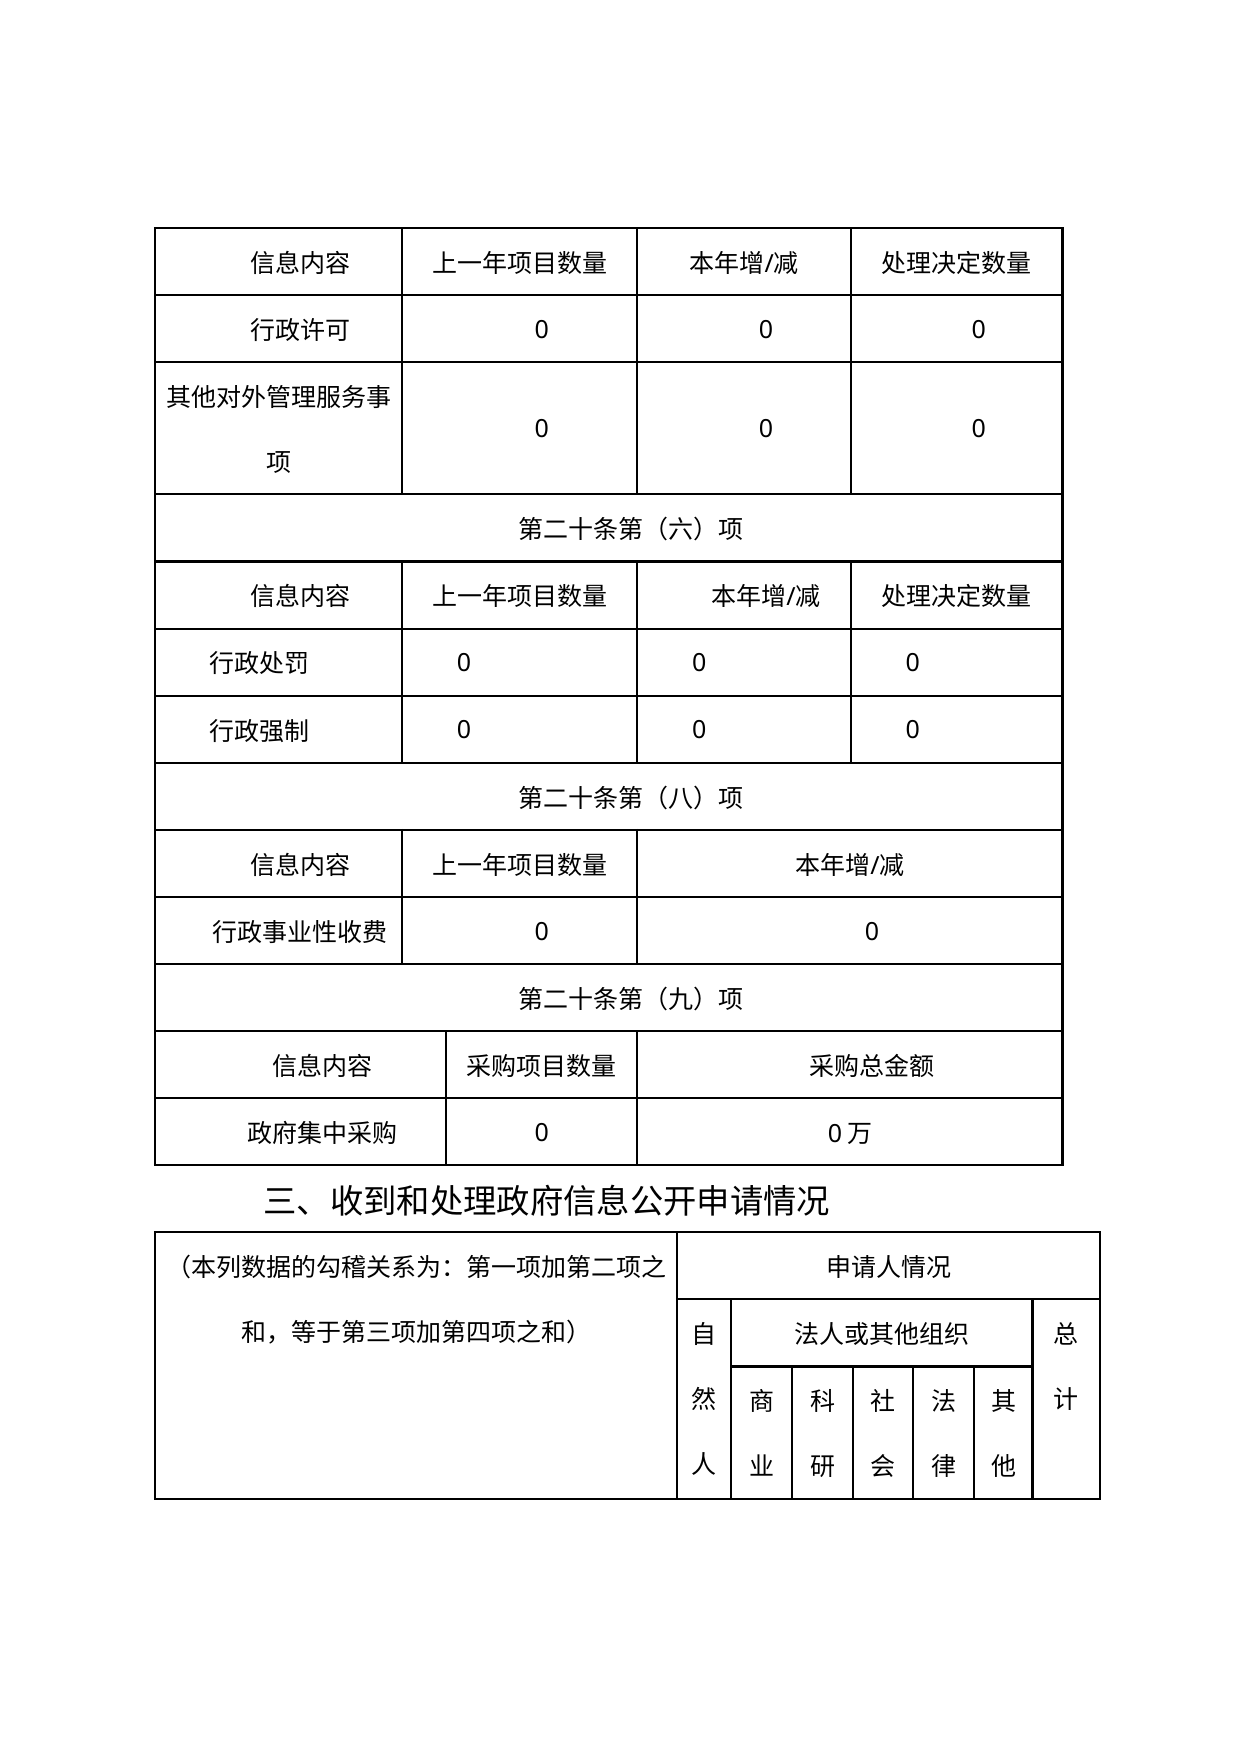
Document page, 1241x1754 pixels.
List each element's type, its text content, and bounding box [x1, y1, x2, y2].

table_cell 0 [638, 296, 850, 361]
table_cell 0 [403, 697, 636, 762]
table_cell 上一年项目数量 [403, 563, 636, 627]
table_cell 0 [403, 630, 636, 694]
table_cell 0 [638, 697, 850, 762]
table_cell 0 [852, 630, 1061, 694]
table_cell 0 [403, 363, 636, 493]
table_cell 自 然 人 [678, 1300, 730, 1497]
table_cell 行政许可 [156, 296, 401, 361]
table_cell 第二十条第（九）项 [156, 965, 1061, 1030]
table_cell 0 [447, 1099, 636, 1164]
table_cell 上一年项目数量 [403, 229, 636, 294]
table_cell 科研机构 [793, 1368, 852, 1497]
text 三、收到和处理政府信息公开申请情况 [263, 1166, 1081, 1231]
table_cell 处理决定数量 [852, 229, 1061, 294]
table_cell 0 [638, 630, 850, 694]
table_cell 第二十条第（六）项 [156, 495, 1061, 560]
table_cell 行政事业性收费 [156, 898, 401, 963]
table_cell 法人或其他组织 [732, 1300, 1031, 1365]
table_cell 0 [638, 363, 850, 493]
table_cell 商业企业 [732, 1368, 791, 1497]
table_cell 上一年项目数量 [403, 831, 636, 896]
table_cell 行政处罚 [156, 630, 401, 694]
table_cell 行政强制 [156, 697, 401, 762]
table_cell 总计 [1034, 1300, 1099, 1497]
table_cell 0万 [638, 1099, 1061, 1164]
table_cell 采购总金额 [638, 1032, 1061, 1097]
table_cell 本年增/减 [638, 563, 850, 627]
table_cell 采购项目数量 [447, 1032, 636, 1097]
table_cell 其他 [975, 1368, 1031, 1497]
table_cell 其他对外管理服务事项 [156, 363, 401, 493]
table_header （本列数据的勾稽关系为：第一项加第二项之和，等于第三项加第四项之和） [156, 1233, 676, 1497]
table_cell 本年增/减 [638, 831, 1061, 896]
table_cell 0 [852, 363, 1061, 493]
table_cell 法律服务机构 [914, 1368, 973, 1497]
table_cell 信息内容 [156, 831, 401, 896]
table_cell 0 [852, 697, 1061, 762]
table_cell 0 [403, 898, 636, 963]
table_cell 政府集中采购 [156, 1099, 445, 1164]
table_cell 信息内容 [156, 229, 401, 294]
table_cell 社会公益组织 [854, 1368, 912, 1497]
table_cell 0 [638, 898, 1061, 963]
table_header 申请人情况 [678, 1233, 1099, 1298]
table_cell 本年增/减 [638, 229, 850, 294]
table_cell 处理决定数量 [852, 563, 1061, 627]
table_cell 0 [403, 296, 636, 361]
table_cell 第二十条第（八）项 [156, 764, 1061, 829]
table_cell 信息内容 [156, 1032, 445, 1097]
table_cell 0 [852, 296, 1061, 361]
table_cell 信息内容 [156, 563, 401, 627]
